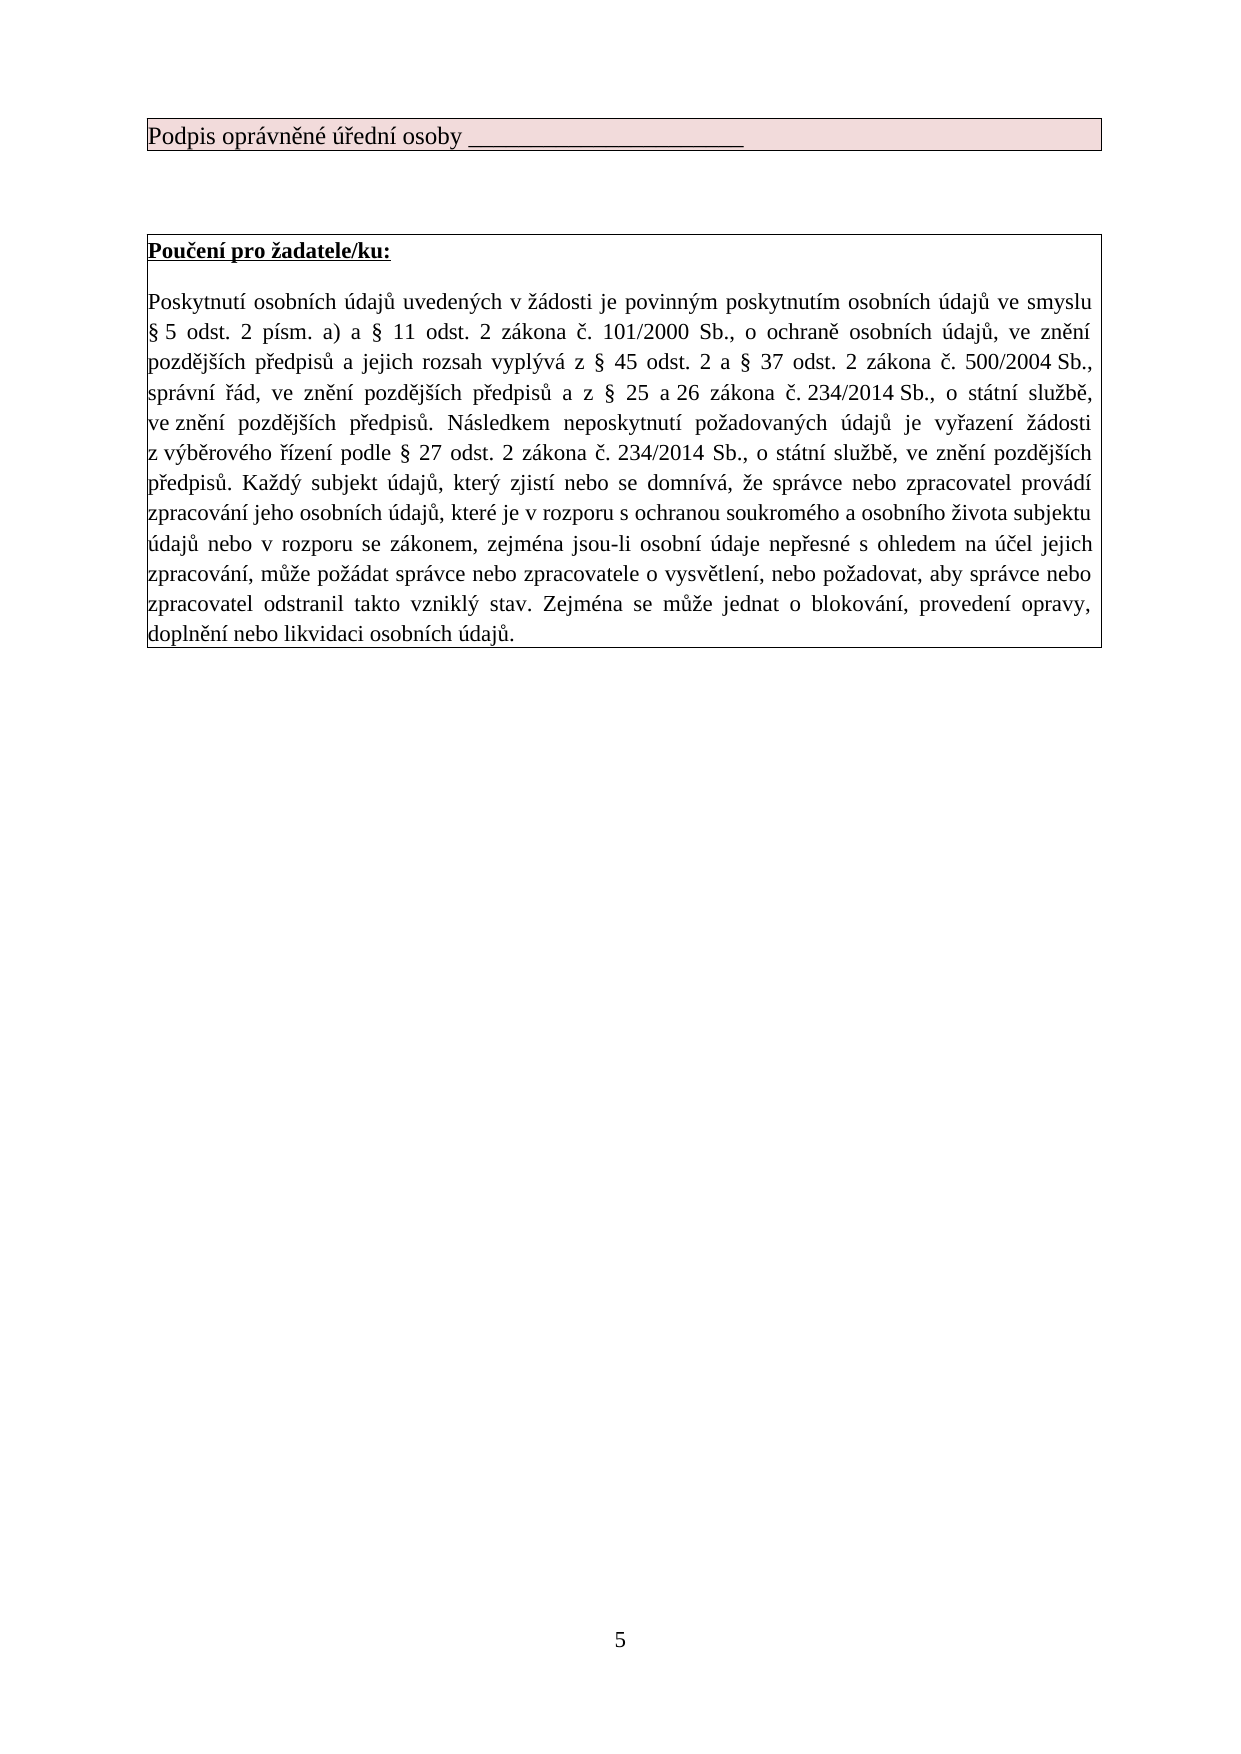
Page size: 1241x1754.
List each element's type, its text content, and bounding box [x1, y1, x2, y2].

text Podpis oprávněné úřední osoby ______________________ [148, 119, 1101, 150]
text Poskytnutí osobních údajů uvedených v žádosti je povinným poskytnutím osobních údajů ve smyslu § 5 odst. 2 písm. a) a § 11 odst. 2 zákona č. 101/2000 Sb., o ochraně osobních údajů, ve znění pozdějších předpisů a jejich rozsah vyplývá z § 45 odst. 2 a § 37 odst. 2 zákona č. 500/2004 Sb., správní řád, ve znění pozdějších předpisů a z § 25 a 26 zákona č. 234/2014 Sb., o státní službě, ve znění pozdějších předpisů. Následkem neposkytnutí požadovaných údajů je vyřazení žádosti z výběrového řízení podle § 27 odst. 2 zákona č. 234/2014 Sb., o státní službě, ve znění pozdějších předpisů. Každý subjekt údajů, který zjistí nebo se domnívá, že správce nebo zpracovatel provádí zpracování jeho osobních údajů, které je v rozporu s ochranou soukromého a osobního života subjektu údajů nebo v rozporu se zákonem, zejména jsou-li osobní údaje nepřesné s ohledem na účel jejich zpracování, může požádat správce nebo zpracovatele o vysvětlení, nebo požadovat, aby správce nebo zpracovatel odstranil takto vzniklý stav. Zejména se může jednat o blokování, provedení opravy, doplnění nebo likvidaci osobních údajů. [148, 285, 1101, 647]
text Poučení pro žadatele/ku: [148, 235, 1101, 263]
